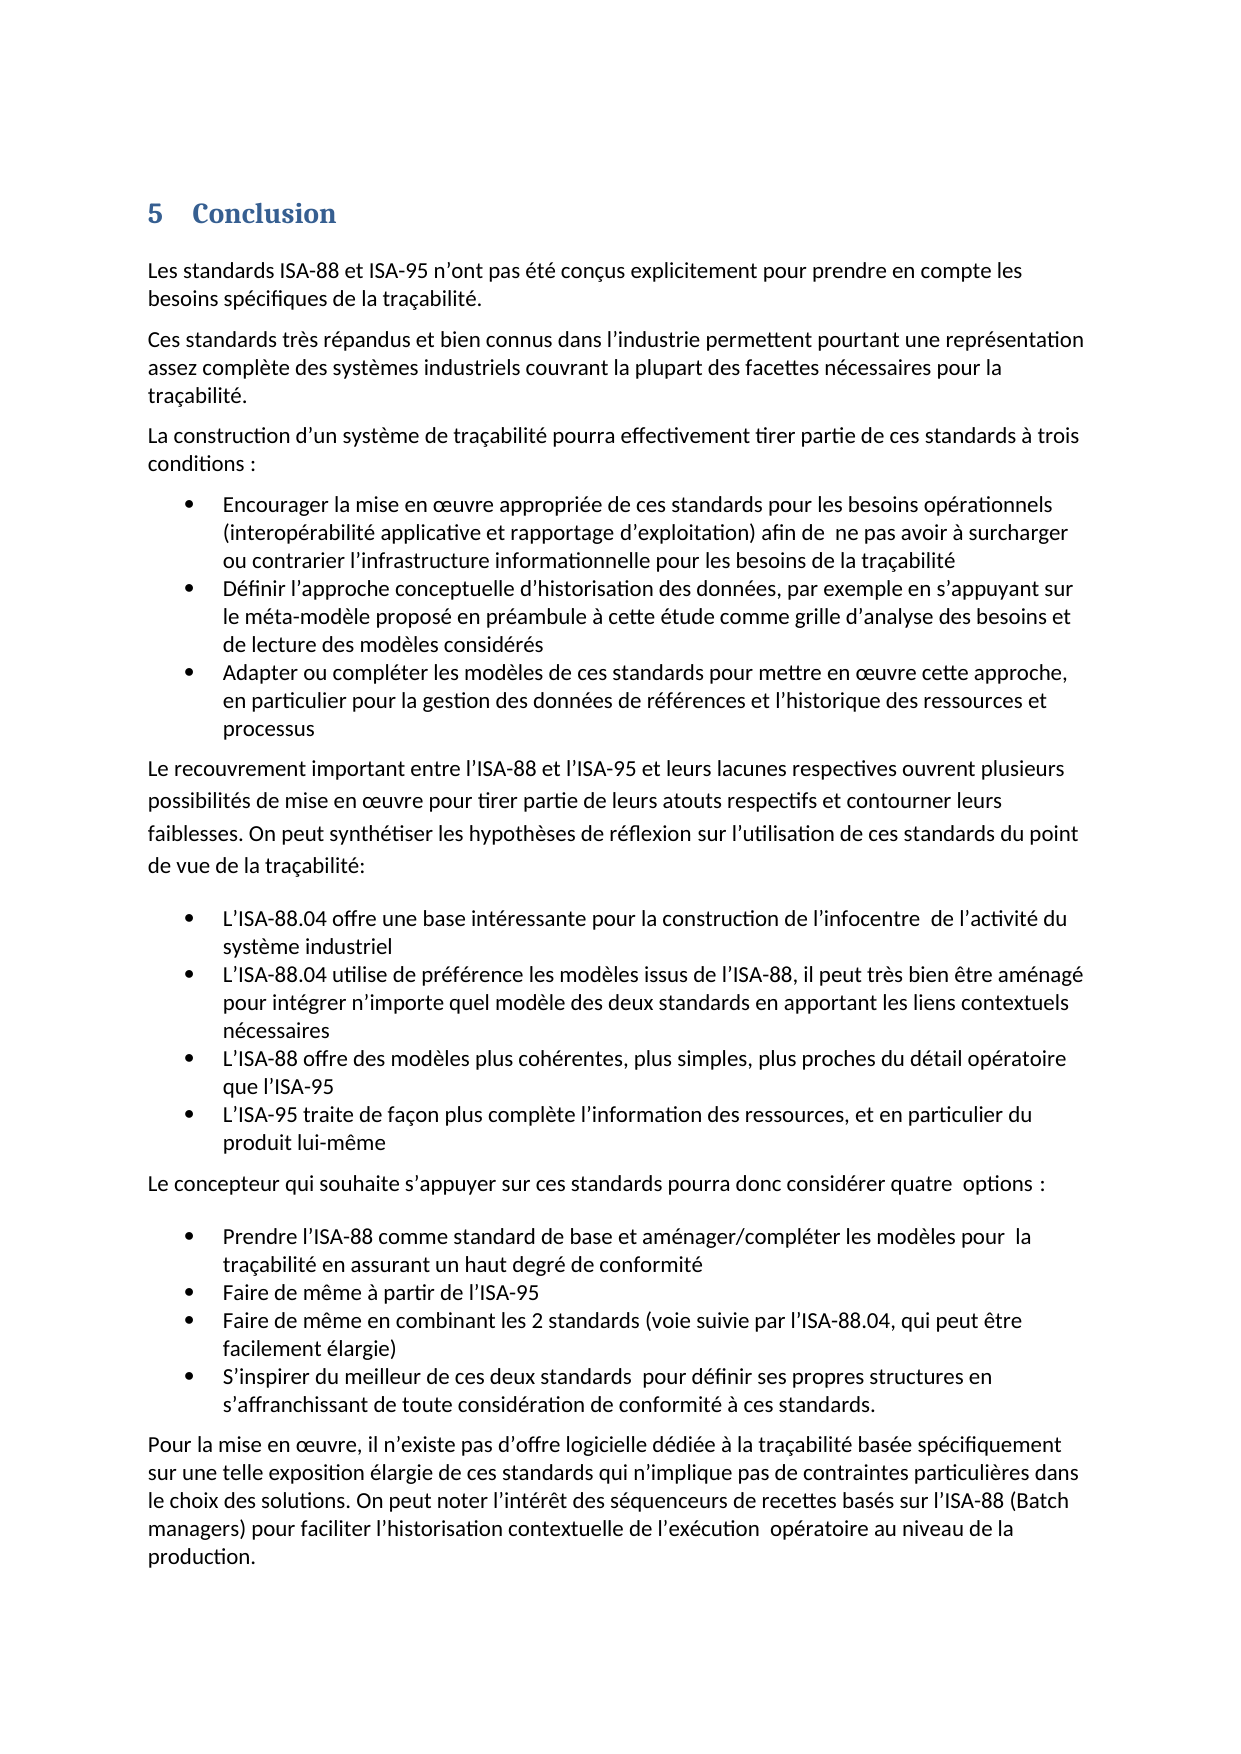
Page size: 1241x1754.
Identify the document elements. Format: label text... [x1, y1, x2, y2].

list L’ISA-95 traite de façon plus complète l’information des ressources, et en particulier du produit lui-même [185, 1100, 1093, 1156]
text Ces standards très répandus et bien connus dans l’industrie permettent pourtant une représentation assez complète des systèmes industriels couvrant la plupart des facettes nécessaires pour la traçabilité. [148, 325, 1093, 409]
list L’ISA-88.04 offre une base intéressante pour la construction de l’infocentre de l’activité du système industriel [185, 904, 1093, 960]
list Faire de même à partir de l’ISA-95 [185, 1278, 1093, 1306]
list S’inspirer du meilleur de ces deux standards pour définir ses propres structures en s’affranchissant de toute considération de conformité à ces standards. [185, 1362, 1093, 1418]
text La construction d’un système de traçabilité pourra effectivement tirer partie de ces standards à trois conditions : [148, 421, 1093, 477]
text Les standards ISA-88 et ISA-95 n’ont pas été conçus explicitement pour prendre en compte les besoins spécifiques de la traçabilité. [148, 256, 1093, 312]
list Prendre l’ISA-88 comme standard de base et aménager/compléter les modèles pour la traçabilité en assurant un haut degré de conformité [185, 1222, 1093, 1278]
list Encourager la mise en œuvre appropriée de ces standards pour les besoins opérationnels (interopérabilité applicative et rapportage d’exploitation) afin de ne pas avoir à surcharger ou contrarier l’infrastructure informationnelle pour les besoins de la traçabilité [185, 490, 1093, 574]
list Faire de même en combinant les 2 standards (voie suivie par l’ISA-88.04, qui peut être facilement élargie) [185, 1306, 1093, 1362]
list Définir l’approche conceptuelle d’historisation des données, par exemple en s’appuyant sur le méta-modèle proposé en préambule à cette étude comme grille d’analyse des besoins et de lecture des modèles considérés [185, 574, 1093, 658]
text Pour la mise en œuvre, il n’existe pas d’offre logicielle dédiée à la traçabilité basée spécifiquement sur une telle exposition élargie de ces standards qui n’implique pas de contraintes particulières dans le choix des solutions. On peut noter l’intérêt des séquenceurs de recettes basés sur l’ISA-88 (Batch managers) pour faciliter l’historisation contextuelle de l’exécution opératoire au niveau de la production. [148, 1430, 1093, 1571]
list Adapter ou compléter les modèles de ces standards pour mettre en œuvre cette approche, en particulier pour la gestion des données de références et l’historique des ressources et processus [185, 658, 1093, 742]
text Le recouvrement important entre l’ISA-88 et l’ISA-95 et leurs lacunes respectives ouvrent plusieurs possibilités de mise en œuvre pour tirer partie de leurs atouts respectifs et contourner leurs faiblesses. On peut synthétiser les hypothèses de réflexion sur l’utilisation de ces standards du point de vue de la traçabilité: [148, 754, 1093, 879]
list L’ISA-88.04 utilise de préférence les modèles issus de l’ISA-88, il peut très bien être aménagé pour intégrer n’importe quel modèle des deux standards en apportant les liens contextuels nécessaires [185, 960, 1093, 1044]
text Le concepteur qui souhaite s’appuyer sur ces standards pourra donc considérer quatre options : [148, 1169, 1093, 1197]
list L’ISA-88 offre des modèles plus cohérentes, plus simples, plus proches du détail opératoire que l’ISA-95 [185, 1044, 1093, 1100]
subtitle Conclusion [148, 198, 1093, 231]
